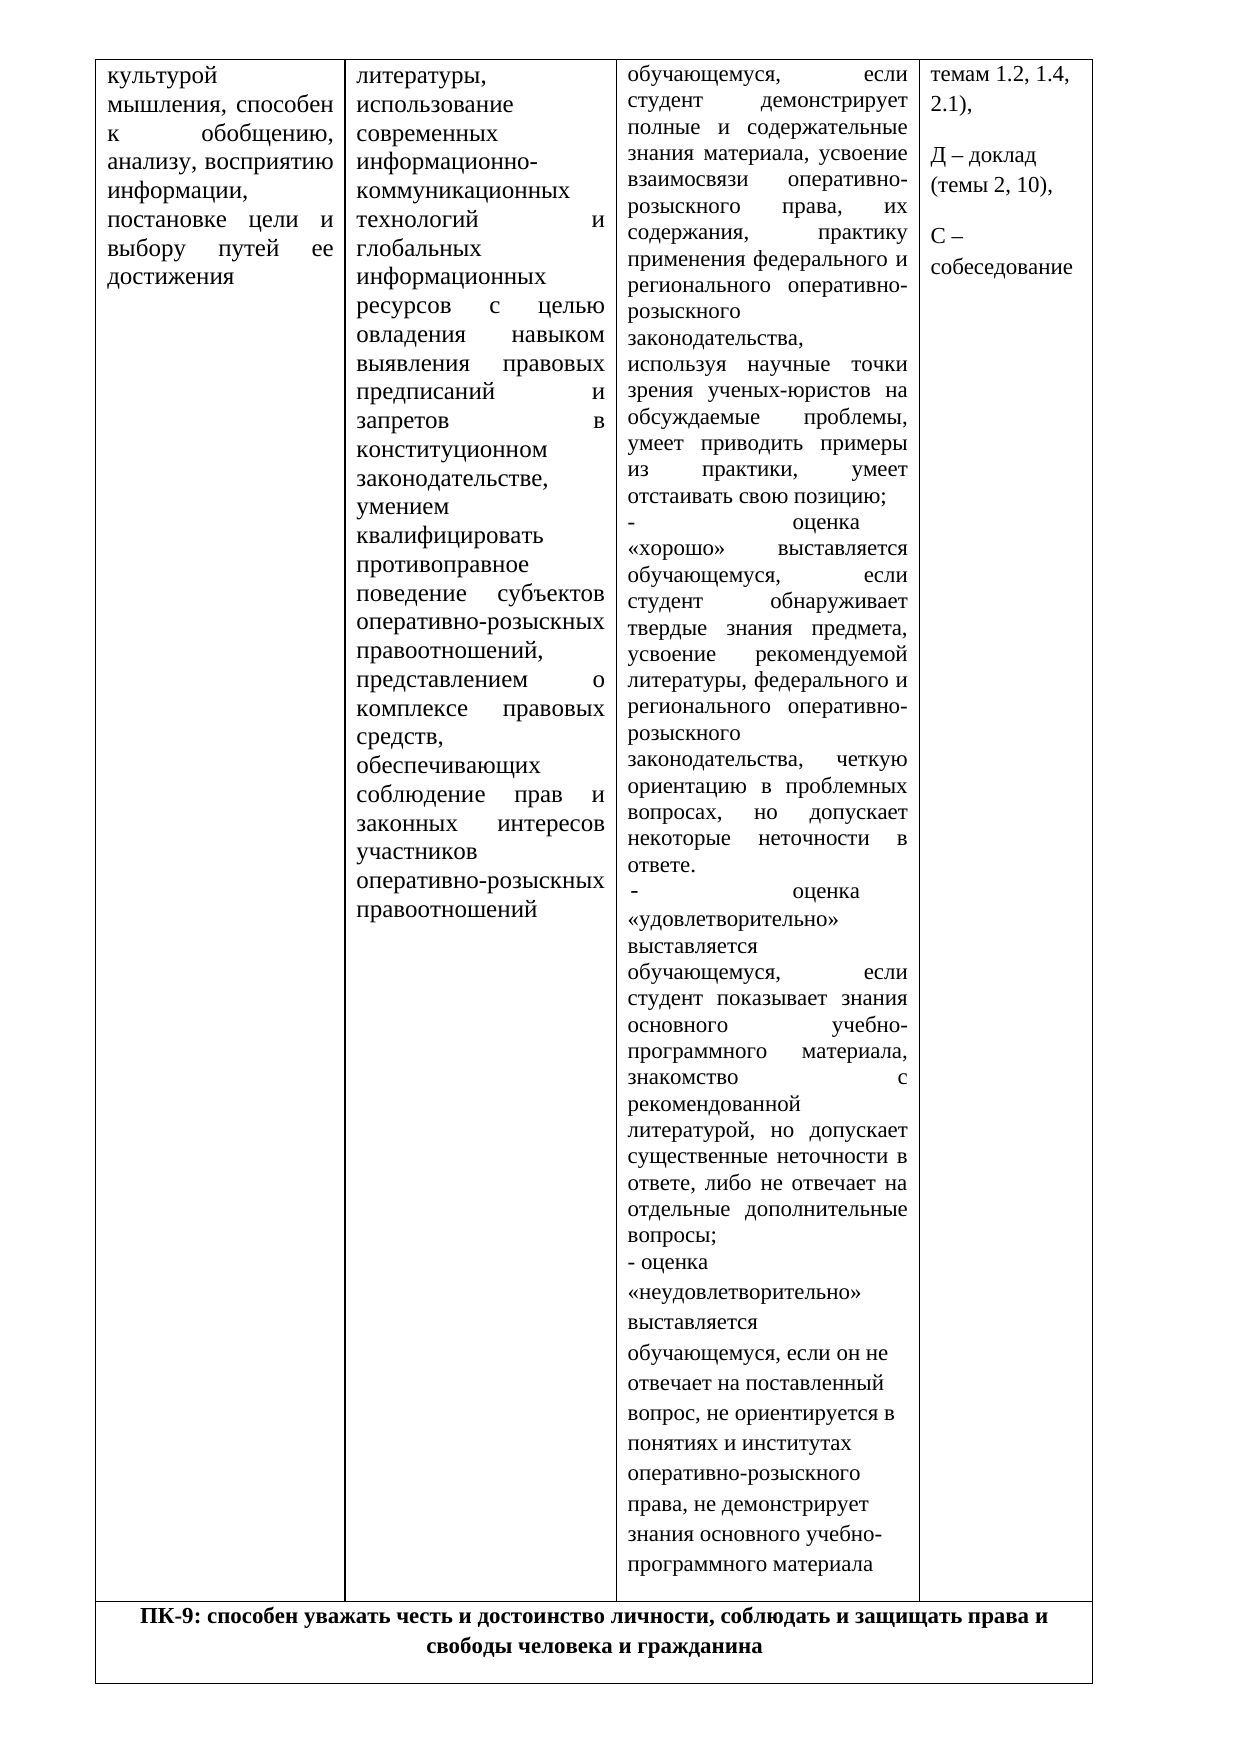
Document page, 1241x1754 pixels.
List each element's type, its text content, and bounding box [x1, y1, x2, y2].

table_cell ПК-9: способен уважать честь и достоинство личности, соблюдать и защищать права и свободы человека и гражданина [96, 1602, 1092, 1683]
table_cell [920, 60, 1092, 1601]
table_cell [96, 60, 344, 1601]
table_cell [346, 60, 616, 1601]
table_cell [617, 60, 919, 1601]
